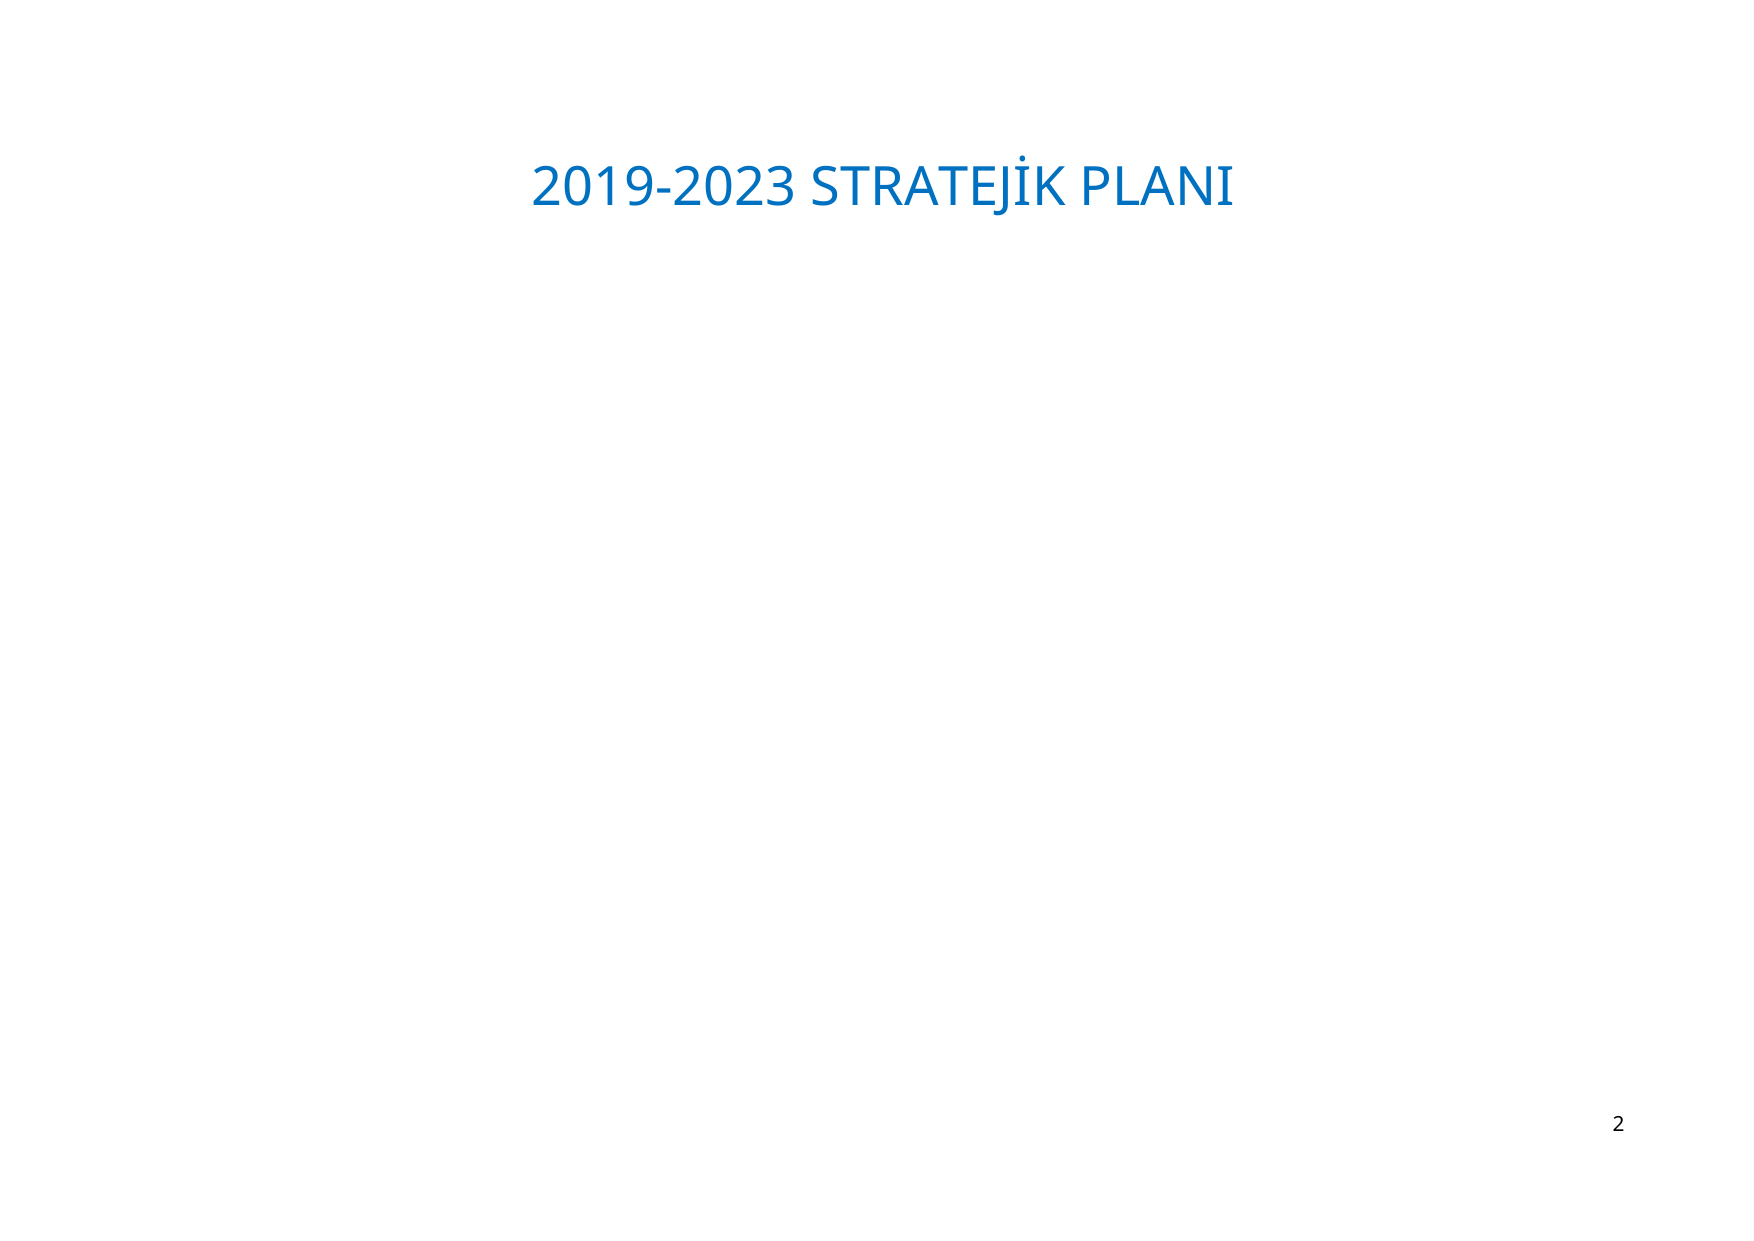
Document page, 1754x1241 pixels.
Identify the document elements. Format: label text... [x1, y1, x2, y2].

text 2019-2023 STRATEJİK PLANI [148, 148, 1654, 221]
